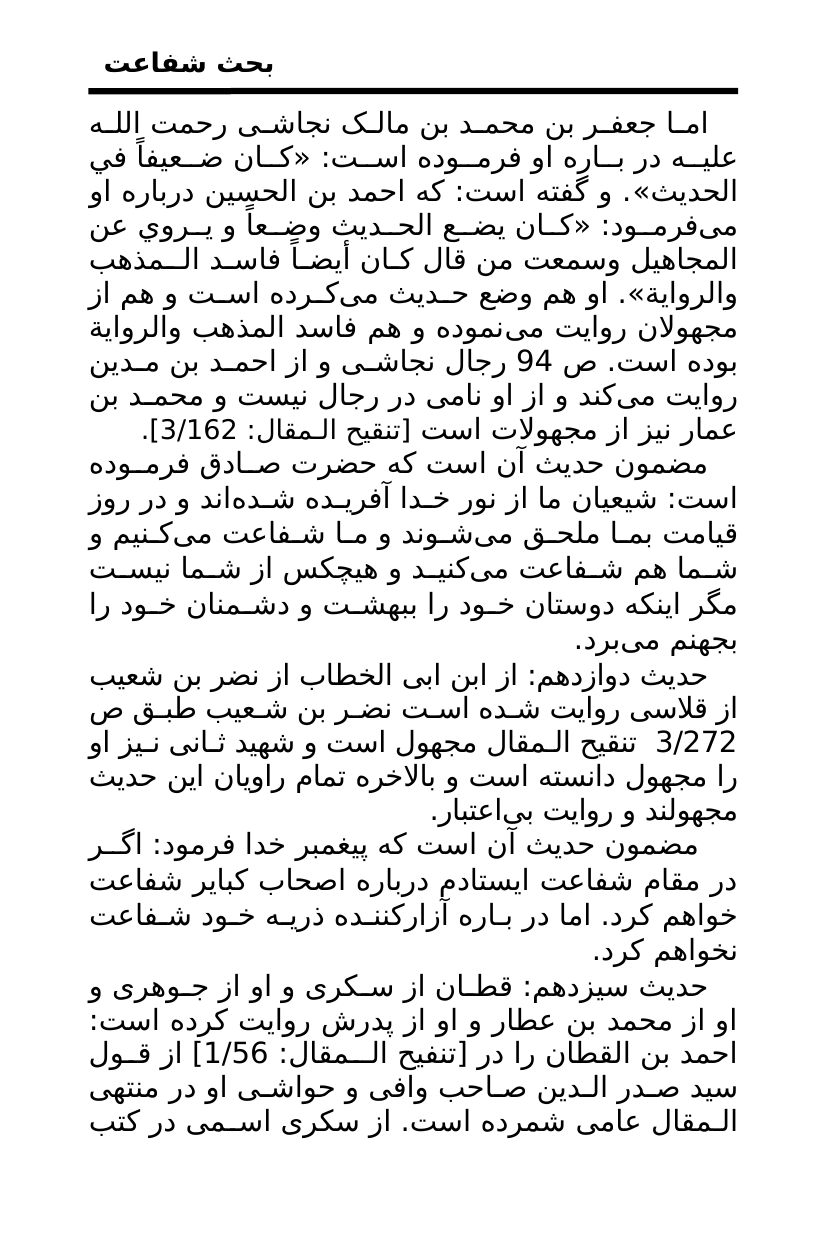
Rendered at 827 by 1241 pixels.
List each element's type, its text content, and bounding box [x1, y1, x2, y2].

text مضمون حدیث آن است که حضرت صادق فرموده است: شیعیان ما از نور خدا آفریده شده‌اند و در روز قیامت بما ملحق می‌شوند و ما شفاعت می‌کنیم و شما هم شفاعت می‌کنید و هیچکس از شما نیست مگر اینکه دوستان خود را ببهشت و دشمنان خود را بجهنم می‌برد. [89, 446, 738, 656]
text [89, 969, 738, 1139]
text اما جعفر بن محمد بن مالک نجاشی رحمت الله علیه در باره او فرموده است: «کان ضعیفاً في الحدیث». و گفته است: که احمد بن الحسین درباره او می‌فرمود: «کان یضع الحدیث وضعاً و یروي عن المجاهیل وسمعت من قال کان أیضاً فاسد الـمذهب والروایة». او هم وضع حدیث می‌کرده است و هم از مجهولان روایت می‌نموده و هم فاسد المذهب والروایة بوده است. ص 94 رجال نجاشی و از احمد بن مدین روایت می‌کند و از او نامی‌ در رجال نیست و محمد بن عمار نیز از مجهولات است [تنقیح الـمقال: 3/162]. [89, 106, 738, 446]
text مضمون حدیث آن است که پیغمبر خدا فرمود: اگر در مقام شفاعت ایستادم درباره اصحاب کبایر شفاعت خواهم کرد. اما در باره آزارکننده ذریه خود شفاعت نخواهم کرد. [89, 828, 738, 967]
text حدیث دوازدهم: از ابن ابی الخطاب از نضر بن شعیب از قلاسی روایت شده است نضر بن شعیب طبق ص 3/272 تنقیح الـمقال مجهول است و شهید ثانی نیز او را مجهول دانسته است و بالاخره تمام راویان این حدیث مجهولند و روایت بی‌اعتبار. [89, 658, 738, 828]
